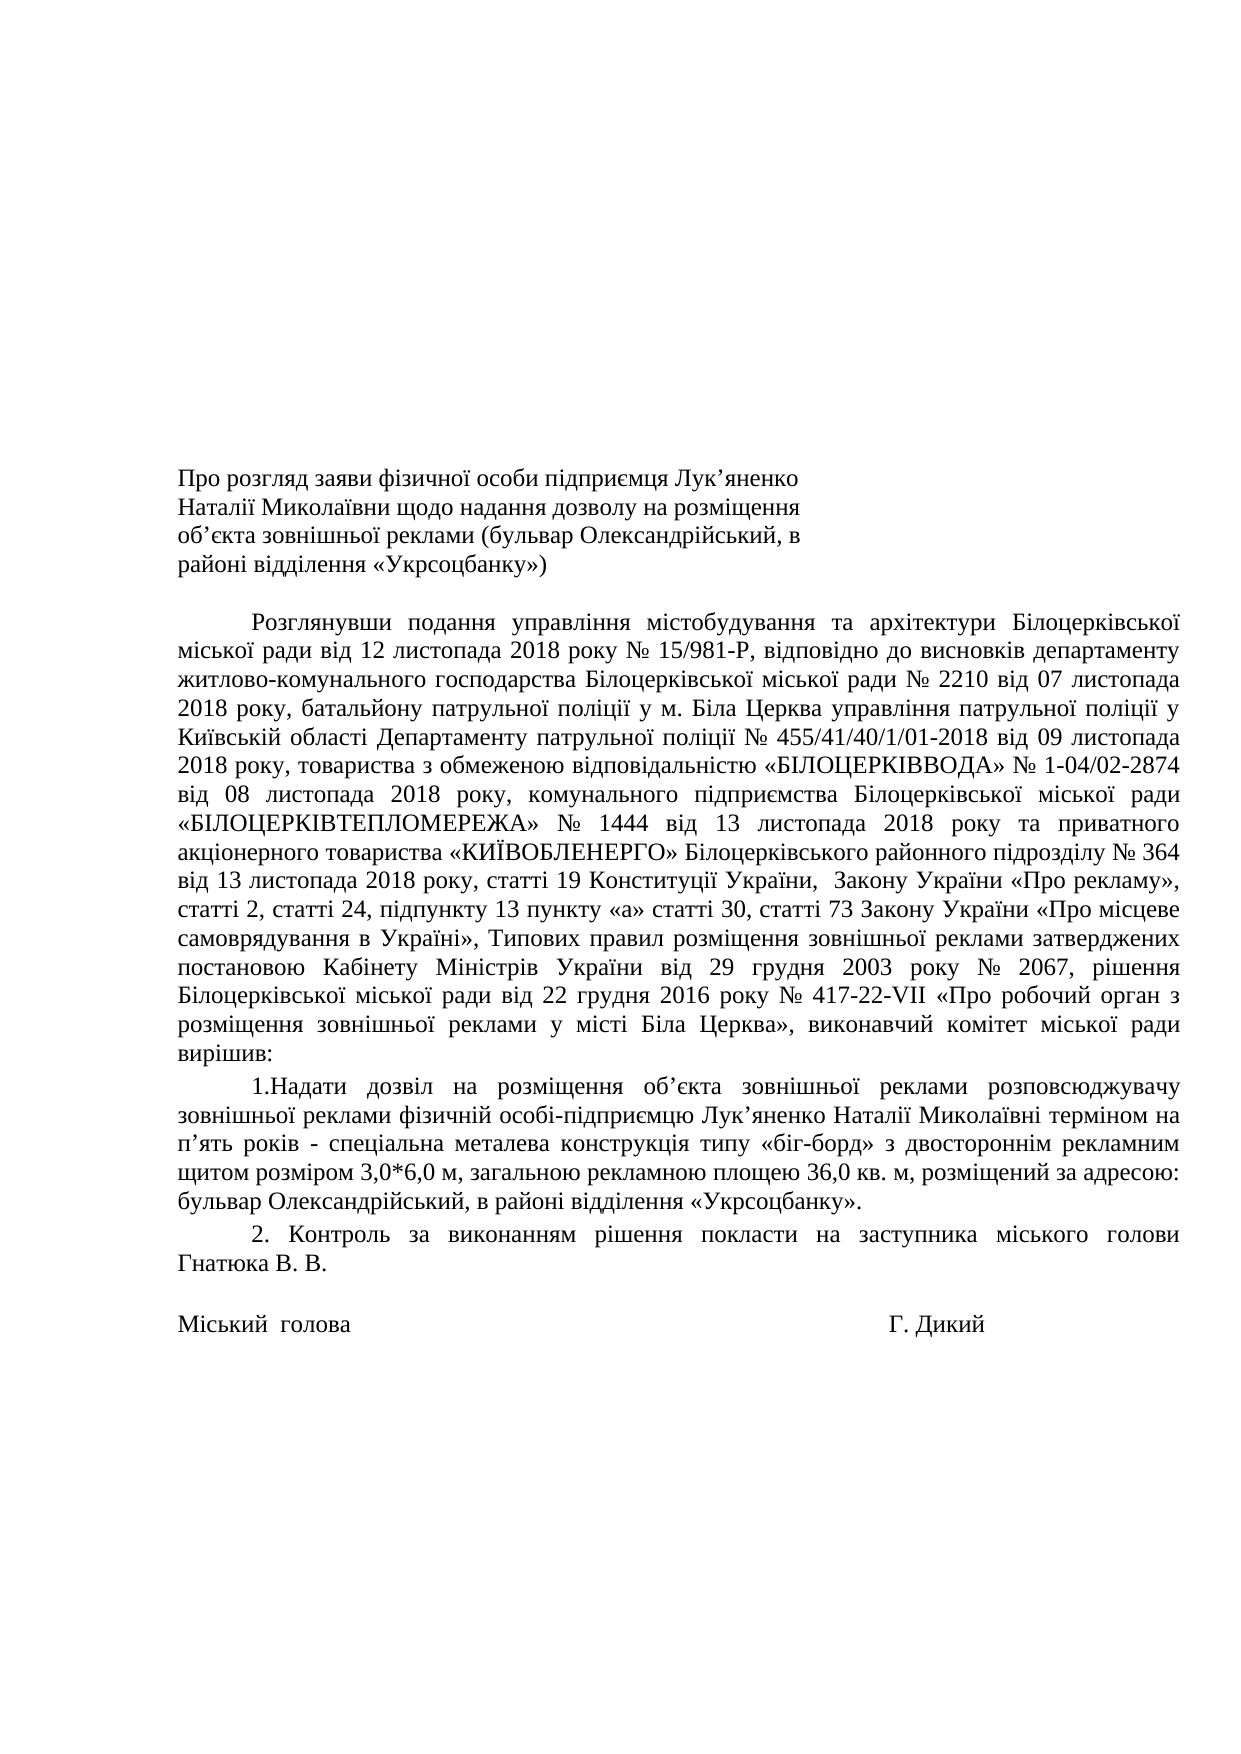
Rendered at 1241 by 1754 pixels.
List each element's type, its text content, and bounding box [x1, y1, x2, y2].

text об’єкта зовнішньої реклами (бульвар Олександрійський, в [177, 521, 1181, 549]
text Розглянувши подання управління містобудування та архітектури Білоцерківської міської ради від 12 листопада 2018 року № 15/981-Р, відповідно до висновків департаменту житлово-комунального господарства Білоцерківської міської ради № 2210 від 07 листопада 2018 року, батальйону патрульної поліції у м. Біла Церква управління патрульної поліції у Київській області Департаменту патрульної поліції № 455/41/40/1/01-2018 від 09 листопада 2018 року, товариства з обмеженою відповідальністю «БІЛОЦЕРКІВВОДА» № 1-04/02-2874 від 08 листопада 2018 року, комунального підприємства Білоцерківської міської ради «БІЛОЦЕРКІВТЕПЛОМЕРЕЖА» № 1444 від 13 листопада 2018 року та приватного акціонерного товариства «КИЇВОБЛЕНЕРГО» Білоцерківського районного підрозділу № 364 від 13 листопада 2018 року, статті 19 Конституції України, Закону України «Про рекламу», статті 2, статті 24, підпункту 13 пункту «а» статті 30, статті 73 Закону України «Про місцеве самоврядування в Україні», Типових правил розміщення зовнішньої реклами затверджених постановою Кабінету Міністрів України від 29 грудня 2003 року № 2067, рішення Білоцерківської міської ради від 22 грудня 2016 року № 417-22-VII «Про робочий орган з розміщення зовнішньої реклами у місті Біла Церква», виконавчий комітет міської ради вирішив: [177, 607, 1181, 1067]
text Про розгляд заяви фізичної особи підприємця Лук’яненко [177, 463, 1181, 492]
text районі відділення «Укрсоцбанку») [177, 549, 1181, 578]
text 2. Контроль за виконанням рішення покласти на заступника міського голови Гнатюка В. В. [177, 1219, 1181, 1276]
text Міський голова Г. Дикий [177, 1309, 1181, 1338]
text Наталії Миколаївни щодо надання дозволу на розміщення [177, 492, 1181, 521]
text 1.Надати дозвіл на розміщення об’єкта зовнішньої реклами розповсюджувачу зовнішньої реклами фізичній особі-підприємцю Лук’яненко Наталії Миколаївні терміном на п’ять років - спеціальна металева конструкція типу «біг-борд» з двостороннім рекламним щитом розміром 3,0*6,0 м, загальною рекламною площею 36,0 кв. м, розміщений за адресою: бульвар Олександрійський, в районі відділення «Укрсоцбанку». [177, 1071, 1181, 1215]
